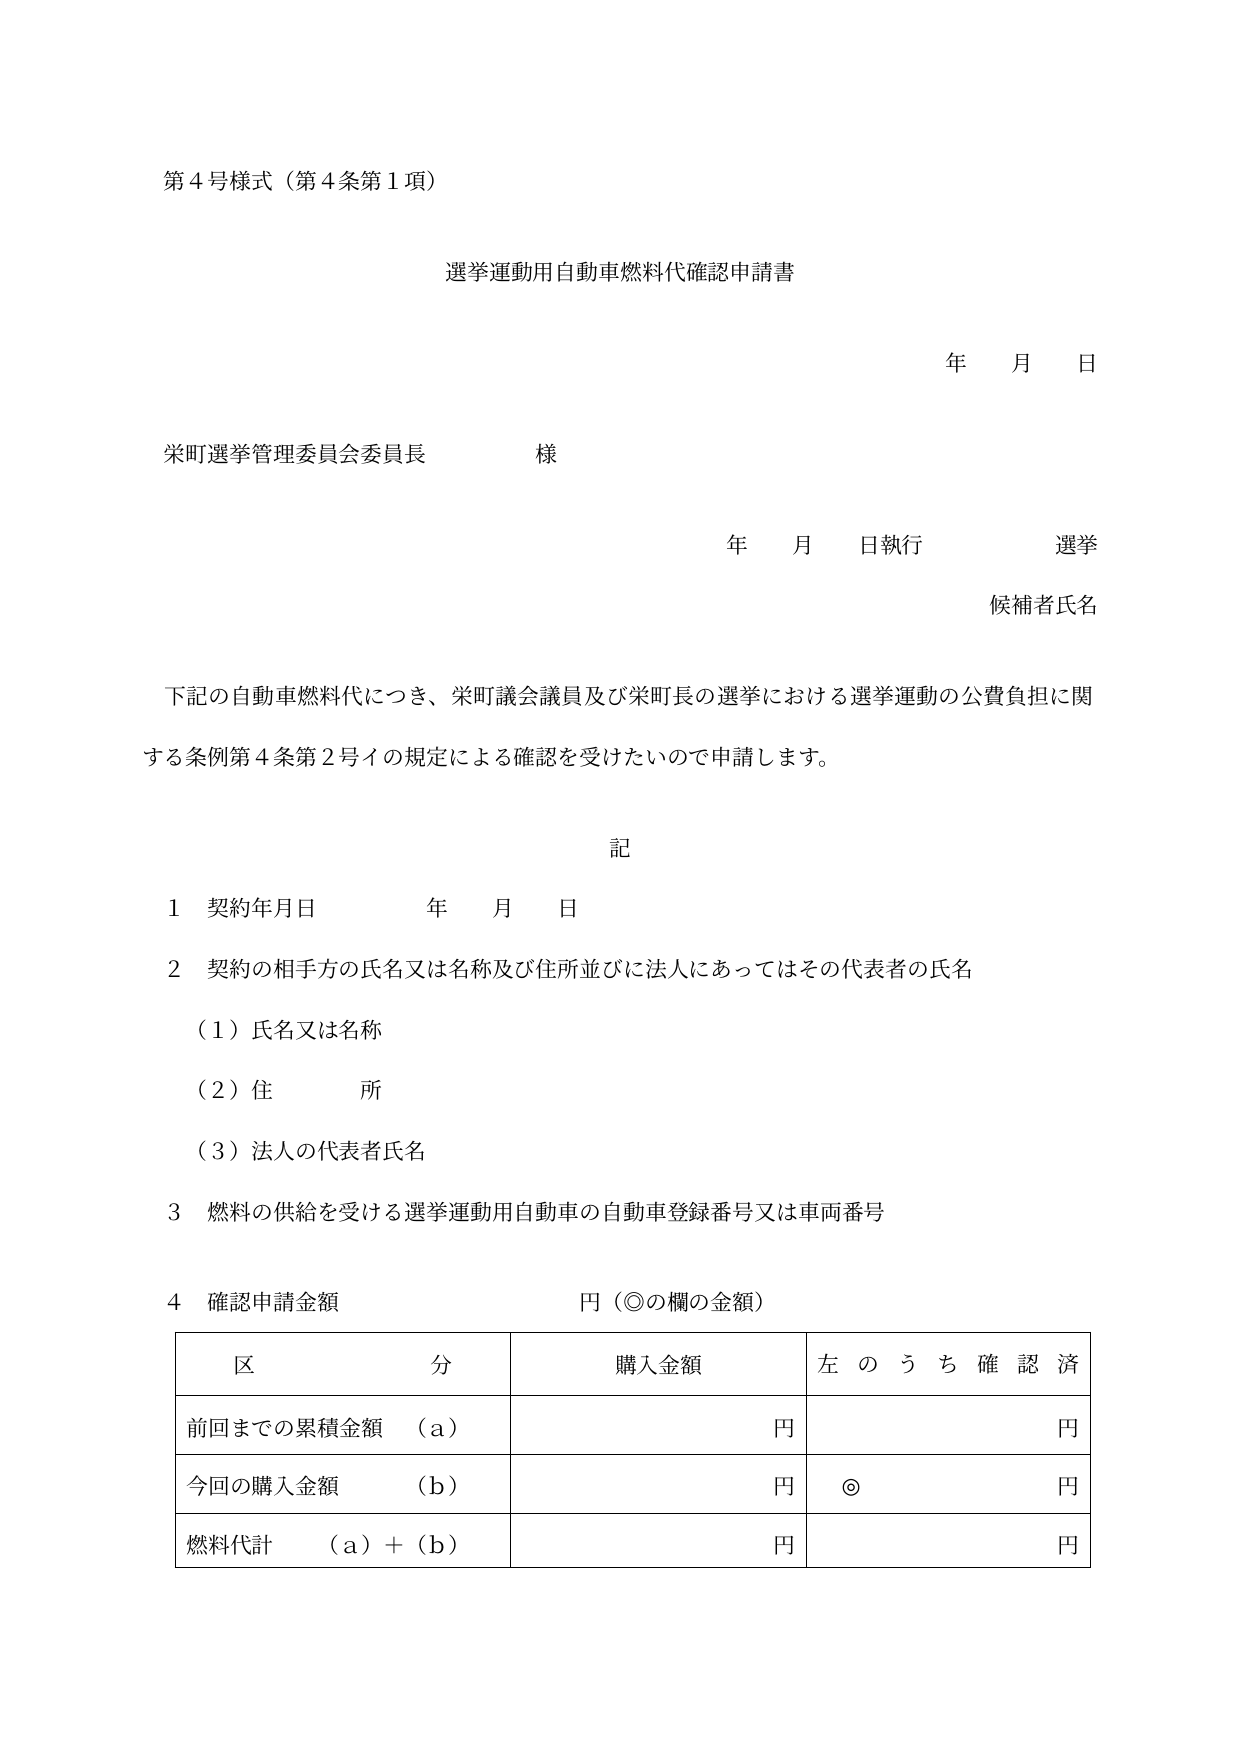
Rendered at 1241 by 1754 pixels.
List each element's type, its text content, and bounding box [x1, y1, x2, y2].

table_header 区 分 [176, 1333, 510, 1395]
text 年 月 日 [142, 331, 1098, 392]
text 選挙運動用自動車燃料代確認申請書 [142, 240, 1098, 301]
table_cell 燃料代計 （ａ）＋（ｂ） [176, 1514, 510, 1567]
table_cell 円 [807, 1396, 1090, 1453]
text ２ 契約の相手方の氏名又は名称及び住所並びに法人にあってはその代表者の氏名 [142, 938, 1098, 998]
text ３ 燃料の供給を受ける選挙運動用自動車の自動車登録番号又は車両番号 [142, 1180, 1098, 1241]
text （２）住 所 [142, 1059, 1098, 1119]
text 年 月 日執行 選挙 [142, 513, 1098, 574]
text 記 [142, 816, 1098, 877]
table_cell 円 [511, 1514, 806, 1567]
text １ 契約年月日 年 月 日 [142, 877, 1098, 938]
text （３）法人の代表者氏名 [142, 1119, 1098, 1180]
table_cell ◎ 円 [807, 1455, 1090, 1513]
table_cell 円 [511, 1455, 806, 1513]
table_cell 円 [807, 1514, 1090, 1567]
table_cell 前回までの累積金額 （ａ） [176, 1396, 510, 1453]
text 下記の自動車燃料代につき、栄町議会議員及び栄町長の選挙における選挙運動の公費負担に関する条例第４条第２号イの規定による確認を受けたいので申請します。 [142, 665, 1098, 786]
text ４ 確認申請金額 円（◎の欄の金額） [142, 1271, 1098, 1332]
text 栄町選挙管理委員会委員長 様 [142, 422, 1098, 483]
table_header 左のうち確認済 又は確認申請金額 [807, 1333, 1090, 1395]
text 候補者氏名 [142, 574, 1098, 634]
text 第４号様式（第４条第１項） [142, 149, 1098, 210]
table_cell 今回の購入金額 （ｂ） [176, 1455, 510, 1513]
text （１）氏名又は名称 [142, 998, 1098, 1059]
table_header 購入金額 [511, 1333, 806, 1395]
table_cell 円 [511, 1396, 806, 1453]
